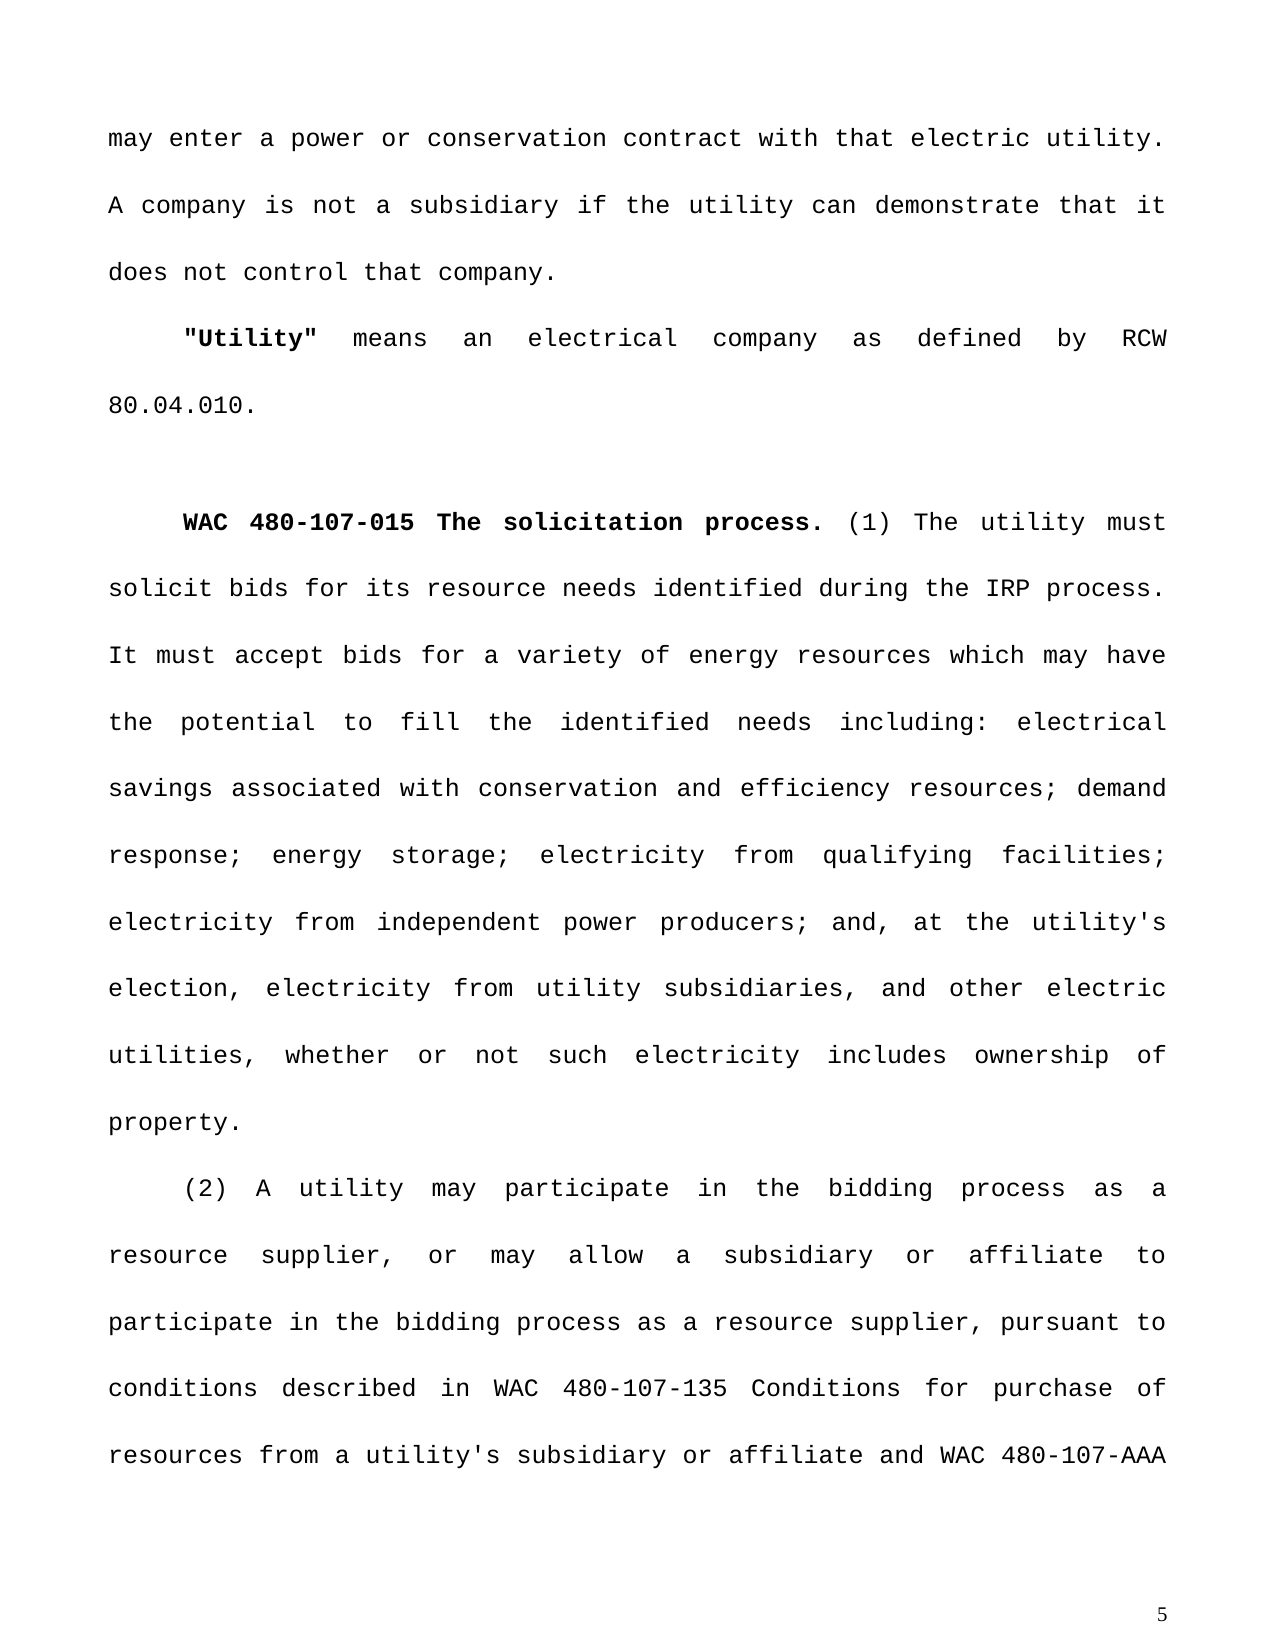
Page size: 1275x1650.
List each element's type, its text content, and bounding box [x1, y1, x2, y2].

text WAC 480-107-015 The solicitation process. (1) The utility must solicit bids for its resource needs identified during the IRP process. It must accept bids for a variety of energy resources which may have the potential to fill the identified needs including: electrical savings associated with conservation and efficiency resources; demand response; energy storage; electricity from qualifying facilities; electricity from independent power producers; and, at the utility's election, electricity from utility subsidiaries, and other electric utilities, whether or not such electricity includes ownership of property. [108, 496, 1167, 1162]
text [108, 1162, 1167, 1496]
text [108, 112, 1167, 312]
text "Utility" means an electrical company as defined by RCW 80.04.010. [108, 312, 1167, 446]
